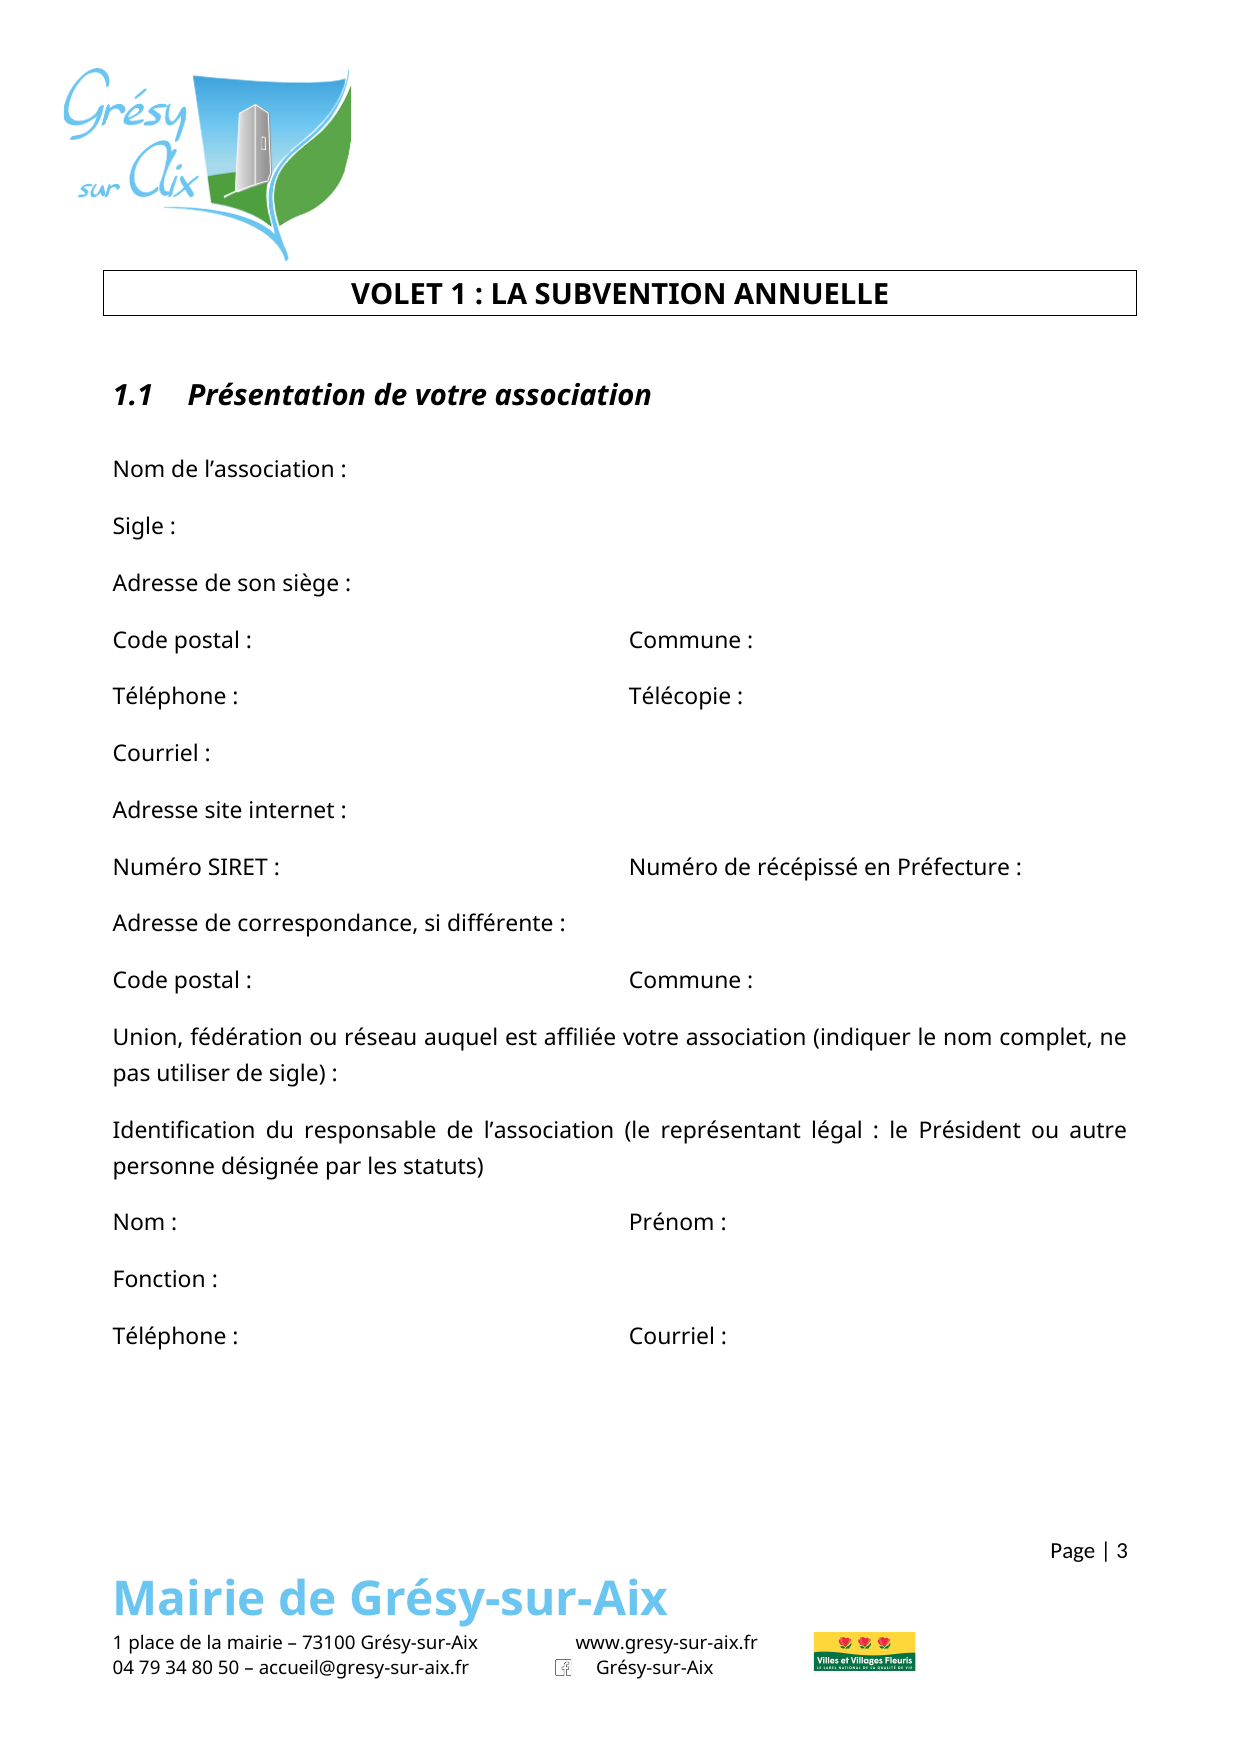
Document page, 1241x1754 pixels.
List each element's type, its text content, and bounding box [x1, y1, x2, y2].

text Adresse site internet : [112, 794, 1128, 825]
picture [555, 1659, 572, 1676]
text Fonction : [112, 1263, 1128, 1294]
text Courriel : [112, 737, 1128, 768]
picture [813, 1632, 916, 1671]
text VOLET 1 : LA SUBVENTION ANNUELLE [104, 271, 1136, 315]
text Code postal : Commune : [112, 964, 1128, 995]
text Sigle : [112, 510, 1128, 541]
text Identification du responsable de l’association (le représentant légal : le Président ou autre personne désignée par les statuts) [112, 1114, 1128, 1181]
text Adresse de correspondance, si différente : [112, 907, 1128, 939]
text Nom : Prénom : [112, 1206, 1128, 1238]
list Présentation de votre association [112, 374, 1128, 413]
text Téléphone : Télécopie : [112, 680, 1128, 712]
text Code postal : Commune : [112, 623, 1128, 655]
text Téléphone : Courriel : [112, 1320, 1128, 1351]
text Numéro SIRET : Numéro de récépissé en Préfecture : [112, 851, 1128, 882]
text Adresse de son siège : [112, 567, 1128, 598]
text Union, fédération ou réseau auquel est affiliée votre association (indiquer le nom complet, ne pas utiliser de sigle) : [112, 1021, 1128, 1088]
picture [63, 68, 352, 261]
text Nom de l’association : [112, 453, 1128, 484]
